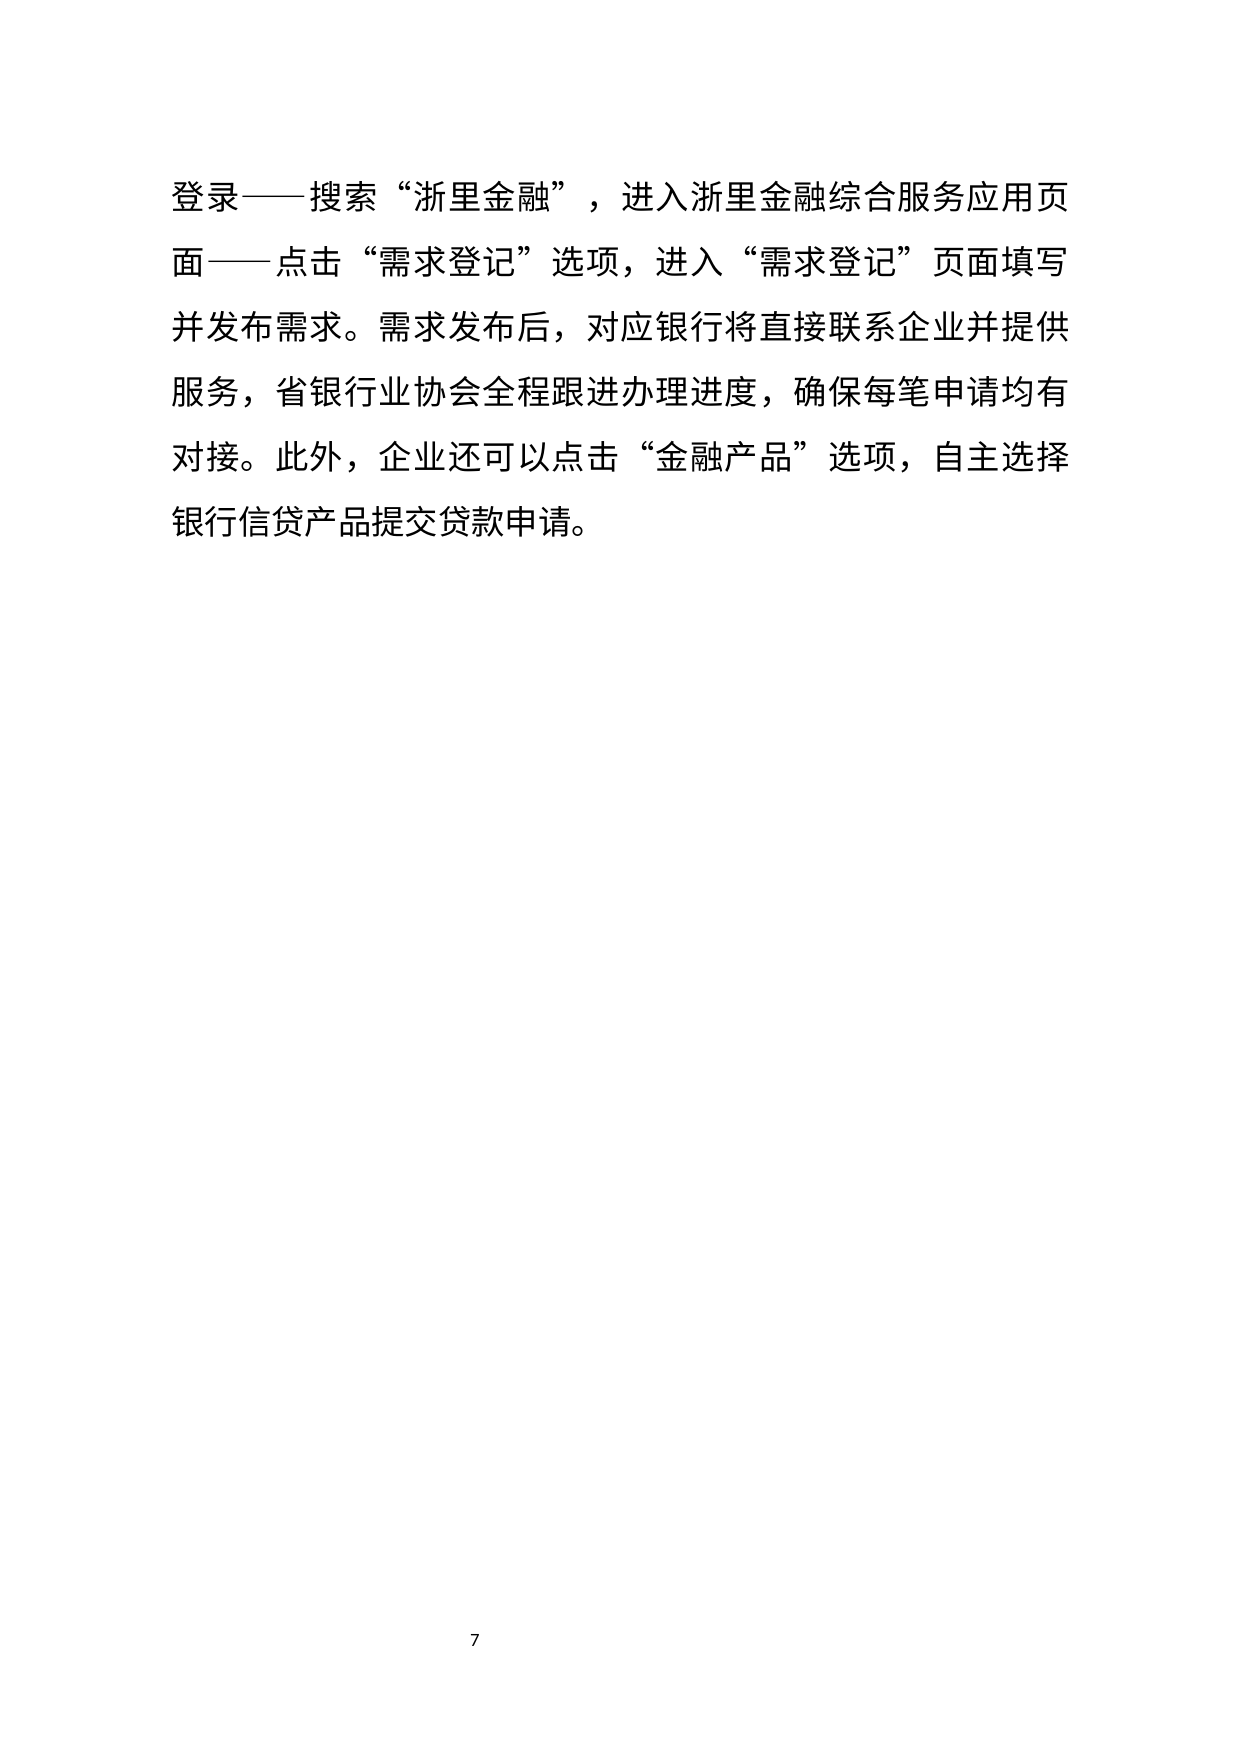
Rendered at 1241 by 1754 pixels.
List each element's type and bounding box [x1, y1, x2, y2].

list [171, 162, 1069, 552]
